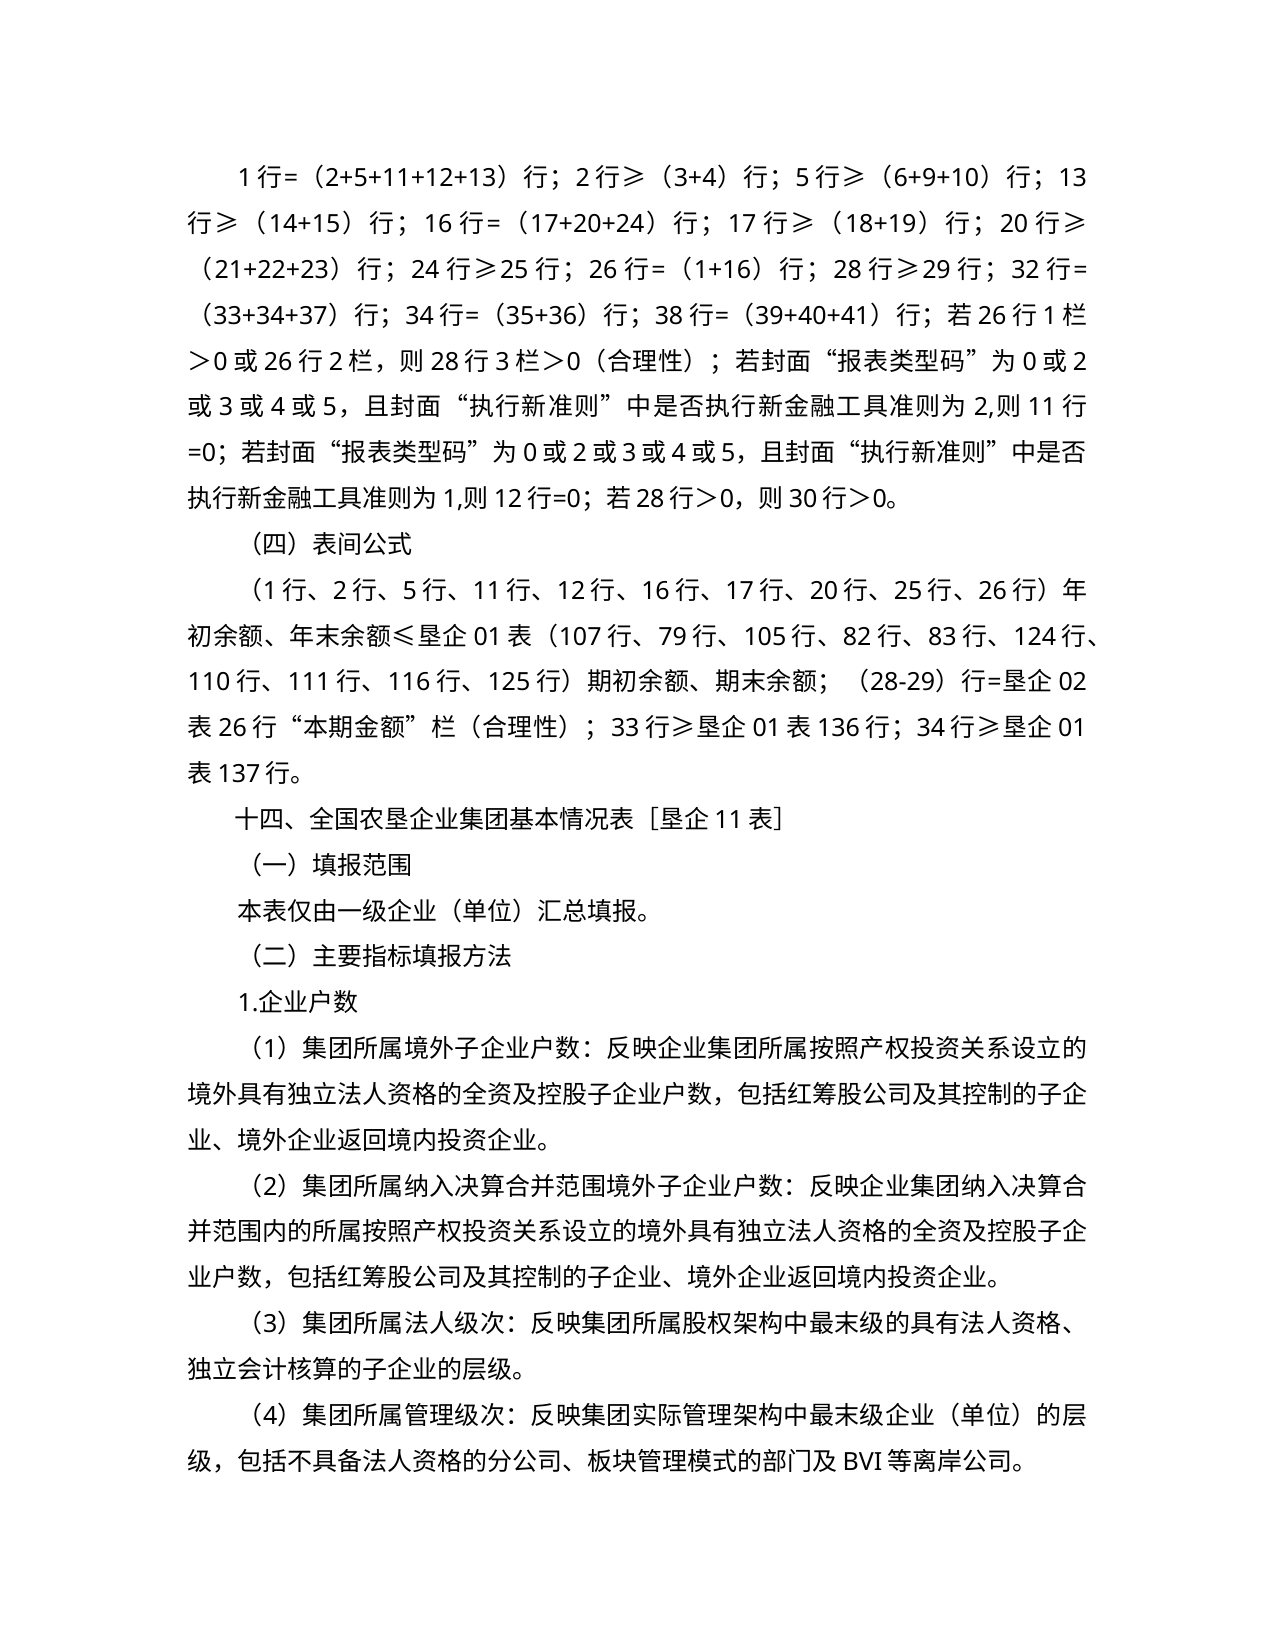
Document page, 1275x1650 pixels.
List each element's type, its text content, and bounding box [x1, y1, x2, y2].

text （3）集团所属法人级次：反映集团所属股权架构中最末级的具有法人资格、独立会计核算的子企业的层级。 [187, 1296, 1087, 1387]
text （2）集团所属纳入决算合并范围境外子企业户数：反映企业集团纳入决算合并范围内的所属按照产权投资关系设立的境外具有独立法人资格的全资及控股子企业户数，包括红筹股公司及其控制的子企业、境外企业返回境内投资企业。 [187, 1158, 1087, 1296]
text （1行、2行、5行、11行、12行、16行、17行、20行、25行、26行）年初余额、年末余额≤垦企01表（107行、79行、105行、82行、83行、124行、110行、111行、116行、125行）期初余额、期末余额；（28-29）行=垦企02表26行“本期金额”栏（合理性）；33行≥垦企01表136行；34行≥垦企01表137行。 [187, 562, 1087, 792]
text 十四、全国农垦企业集团基本情况表［垦企11表］ [187, 792, 1087, 837]
text （二）主要指标填报方法 [187, 929, 1087, 975]
text 1.企业户数 [187, 975, 1087, 1021]
text 本表仅由一级企业（单位）汇总填报。 [187, 883, 1087, 929]
text （四）表间公式 [187, 517, 1087, 562]
text （4）集团所属管理级次：反映集团实际管理架构中最末级企业（单位）的层级，包括不具备法人资格的分公司、板块管理模式的部门及BVI等离岸公司。 [187, 1387, 1087, 1479]
text （一）填报范围 [187, 837, 1087, 883]
text （1）集团所属境外子企业户数：反映企业集团所属按照产权投资关系设立的境外具有独立法人资格的全资及控股子企业户数，包括红筹股公司及其控制的子企业、境外企业返回境内投资企业。 [187, 1021, 1087, 1158]
text 1行=（2+5+11+12+13）行；2行≥（3+4）行；5行≥（6+9+10）行；13行≥（14+15）行；16行=（17+20+24）行；17行≥（18+19）行；20行≥（21+22+23）行；24行≥25行；26行=（1+16）行；28行≥29行；32行=（33+34+37）行；34行=（35+36）行；38行=（39+40+41）行；若26行1栏＞0或26行2栏，则28行3栏＞0（合理性）；若封面“报表类型码”为0或2或3或4或5，且封面“执行新准则”中是否执行新金融工具准则为2,则11行=0；若封面“报表类型码”为0或2或3或4或5，且封面“执行新准则”中是否执行新金融工具准则为1,则12行=0；若28行＞0，则30行＞0。 [187, 150, 1087, 517]
